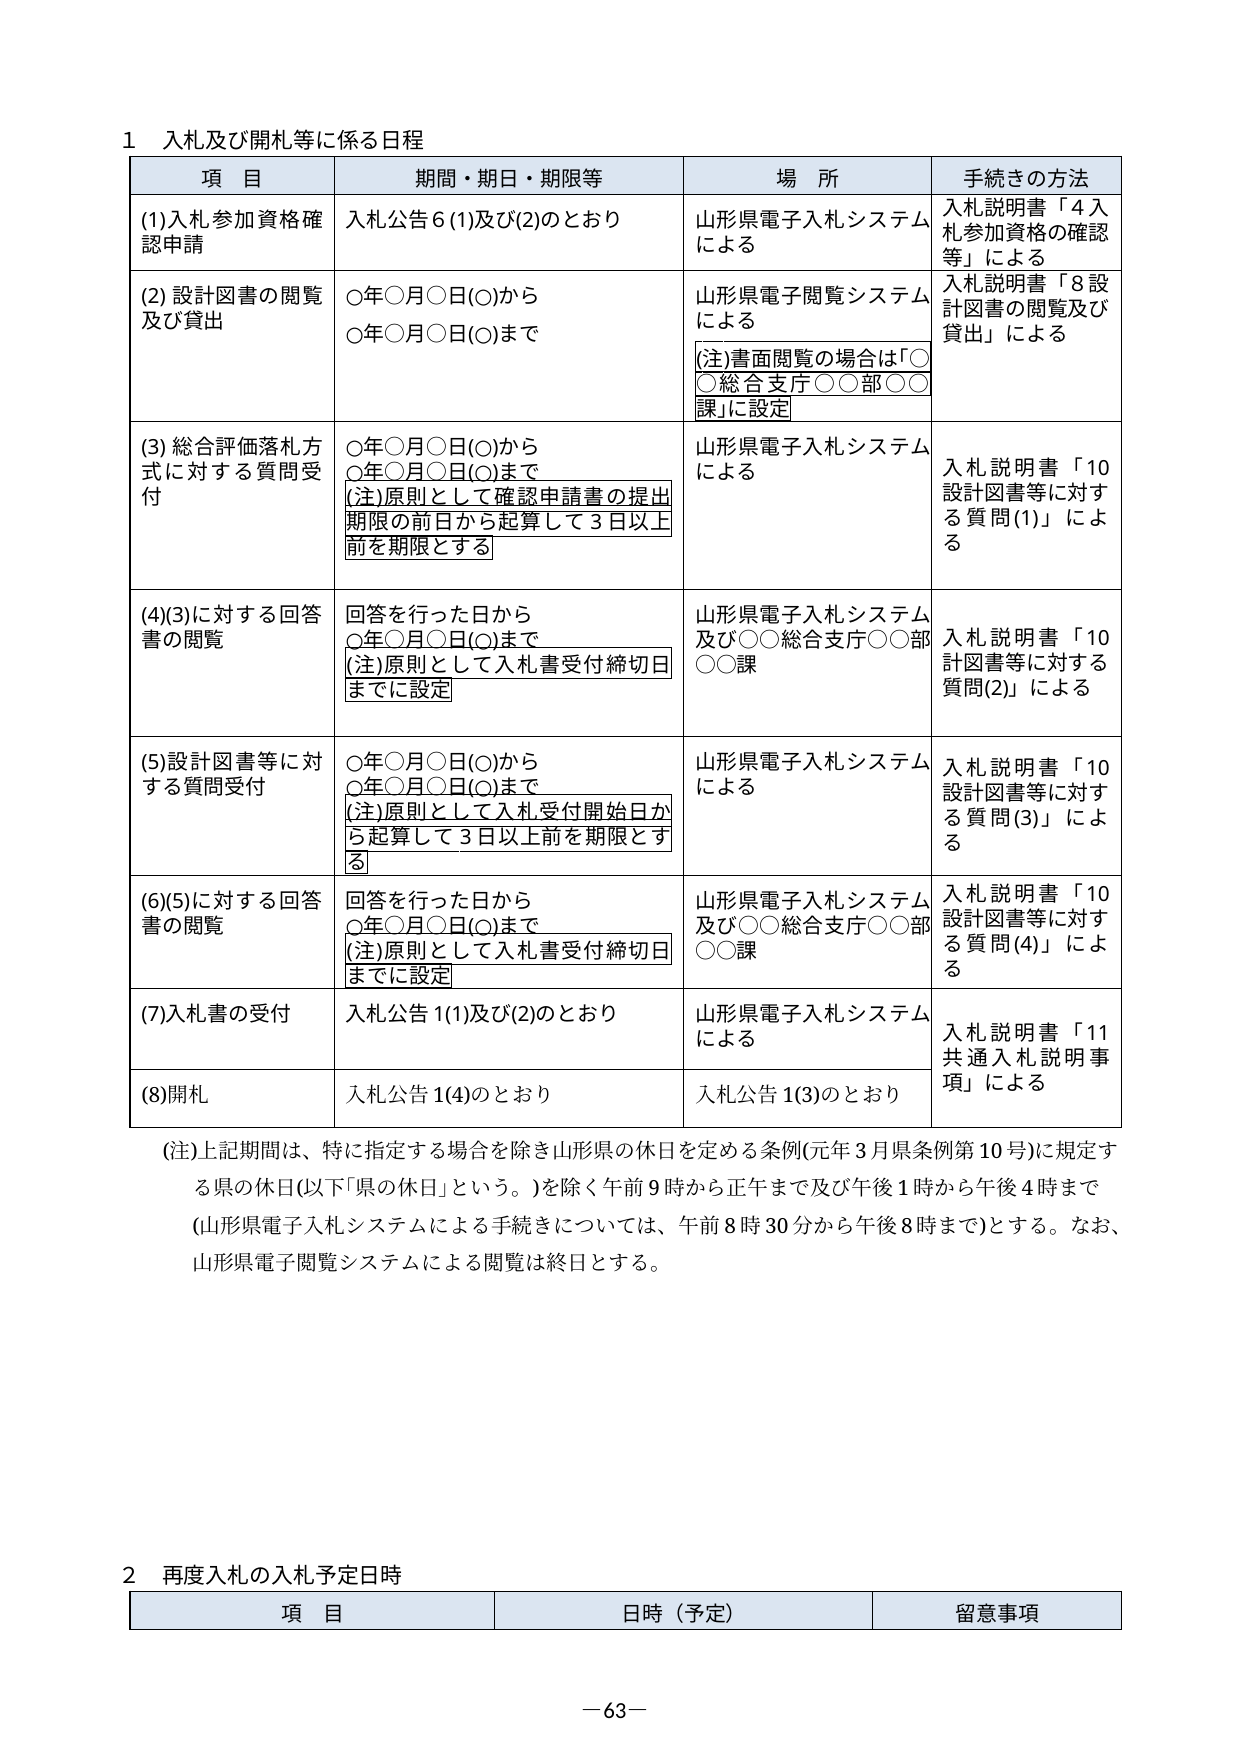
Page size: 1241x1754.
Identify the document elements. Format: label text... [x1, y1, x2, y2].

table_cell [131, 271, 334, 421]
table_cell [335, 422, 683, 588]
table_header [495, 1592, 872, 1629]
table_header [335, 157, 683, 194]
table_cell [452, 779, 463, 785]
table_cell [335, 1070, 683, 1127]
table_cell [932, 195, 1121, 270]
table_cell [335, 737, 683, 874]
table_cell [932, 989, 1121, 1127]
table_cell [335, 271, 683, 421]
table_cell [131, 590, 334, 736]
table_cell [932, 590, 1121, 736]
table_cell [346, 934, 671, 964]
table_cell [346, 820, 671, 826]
text (注)上記期間は、特に指定する場合を除き山形県の休日を定める条例(元年3月県条例第10号)に規定する県の休日(以下｢県の休日｣という。)を除く午前9時から正午まで及び午後1時から午後4時まで(山形県電子入札システムによる手続きについては、午前8時30分から午後8時まで)とする。なお、山形県電子閲覧システムによる閲覧は終日とする。 [162, 1128, 1123, 1278]
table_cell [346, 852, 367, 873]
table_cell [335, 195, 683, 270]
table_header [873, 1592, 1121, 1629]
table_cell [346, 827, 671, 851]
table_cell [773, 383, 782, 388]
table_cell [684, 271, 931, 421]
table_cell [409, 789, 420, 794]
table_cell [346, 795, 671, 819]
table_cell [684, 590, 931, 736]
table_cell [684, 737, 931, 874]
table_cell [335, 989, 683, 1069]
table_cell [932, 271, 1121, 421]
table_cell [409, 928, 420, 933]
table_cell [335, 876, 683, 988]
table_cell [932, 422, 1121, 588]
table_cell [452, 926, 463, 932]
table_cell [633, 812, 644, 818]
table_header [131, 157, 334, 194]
text ２ 再度入札の入札予定日時 [118, 1553, 1123, 1591]
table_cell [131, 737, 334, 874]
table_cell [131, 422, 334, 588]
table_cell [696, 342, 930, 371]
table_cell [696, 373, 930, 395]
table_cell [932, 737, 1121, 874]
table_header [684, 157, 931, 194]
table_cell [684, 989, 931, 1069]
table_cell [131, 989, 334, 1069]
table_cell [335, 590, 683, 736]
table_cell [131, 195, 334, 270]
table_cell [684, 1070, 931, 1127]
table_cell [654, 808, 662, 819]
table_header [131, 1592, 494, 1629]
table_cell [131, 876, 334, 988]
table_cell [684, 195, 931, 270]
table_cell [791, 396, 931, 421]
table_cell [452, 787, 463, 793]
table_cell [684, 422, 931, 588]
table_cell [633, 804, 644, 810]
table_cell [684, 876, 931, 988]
text １ 入札及び開札等に係る日程 [118, 118, 1082, 156]
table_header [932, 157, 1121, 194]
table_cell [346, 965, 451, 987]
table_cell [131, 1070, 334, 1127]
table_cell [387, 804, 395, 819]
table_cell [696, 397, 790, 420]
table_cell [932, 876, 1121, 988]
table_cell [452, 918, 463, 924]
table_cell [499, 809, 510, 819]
